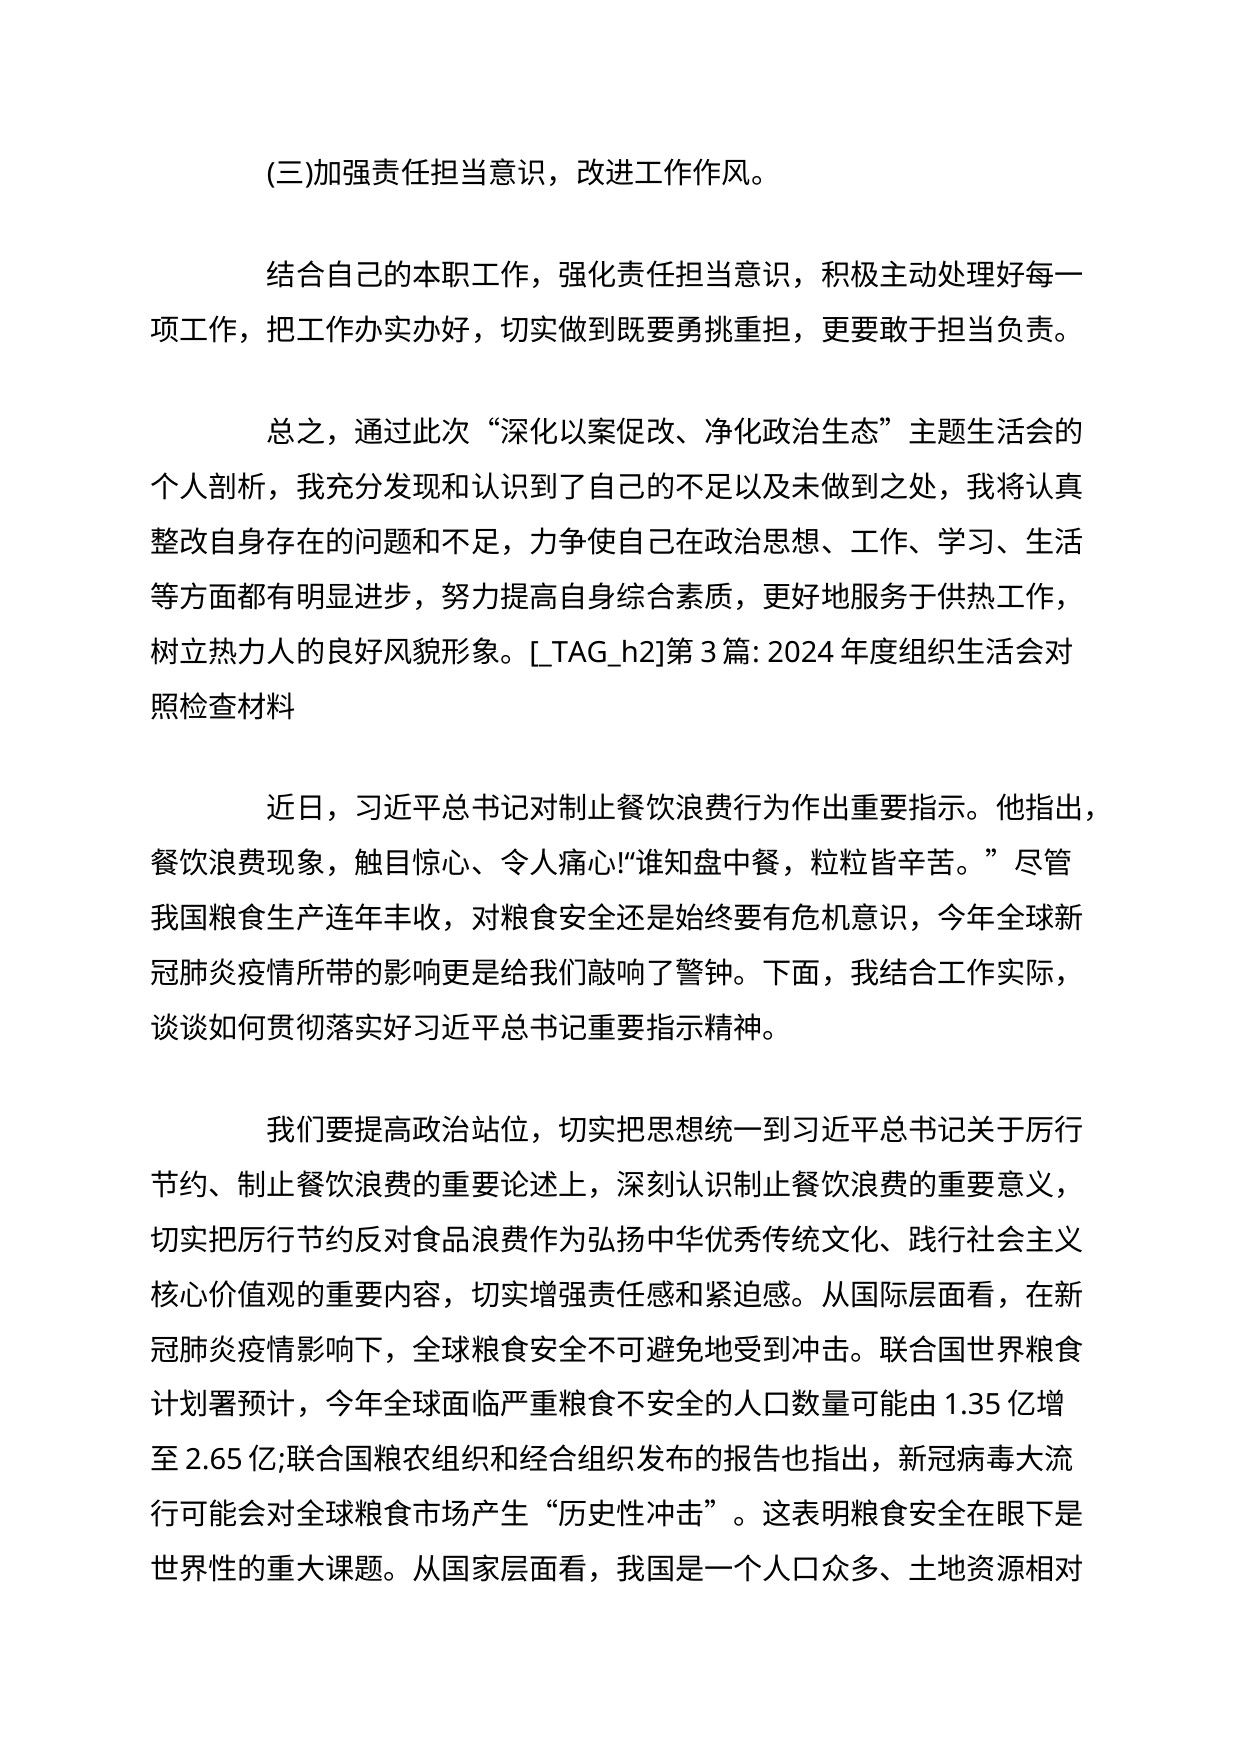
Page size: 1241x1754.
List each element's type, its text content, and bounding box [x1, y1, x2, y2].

text 近日，习近平总书记对制止餐饮浪费行为作出重要指示。他指出，餐饮浪费现象，触目惊心、令人痛心!“谁知盘中餐，粒粒皆辛苦。”尽管我国粮食生产连年丰收，对粮食安全还是始终要有危机意识，今年全球新冠肺炎疫情所带的影响更是给我们敲响了警钟。下面，我结合工作实际，谈谈如何贯彻落实好习近平总书记重要指示精神。 [150, 785, 1090, 1047]
text 总之，通过此次“深化以案促改、净化政治生态”主题生活会的个人剖析，我充分发现和认识到了自己的不足以及未做到之处，我将认真整改自身存在的问题和不足，力争使自己在政治思想、工作、学习、生活等方面都有明显进步，努力提高自身综合素质，更好地服务于供热工作，树立热力人的良好风貌形象。[_TAG_h2]第3篇: 2024年度组织生活会对照检查材料 [150, 409, 1090, 726]
text (三)加强责任担当意识，改进工作作风。 [150, 150, 1090, 192]
text 结合自己的本职工作，强化责任担当意识，积极主动处理好每一项工作，把工作办实办好，切实做到既要勇挑重担，更要敢于担当负责。 [150, 252, 1090, 349]
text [150, 1106, 1090, 1588]
